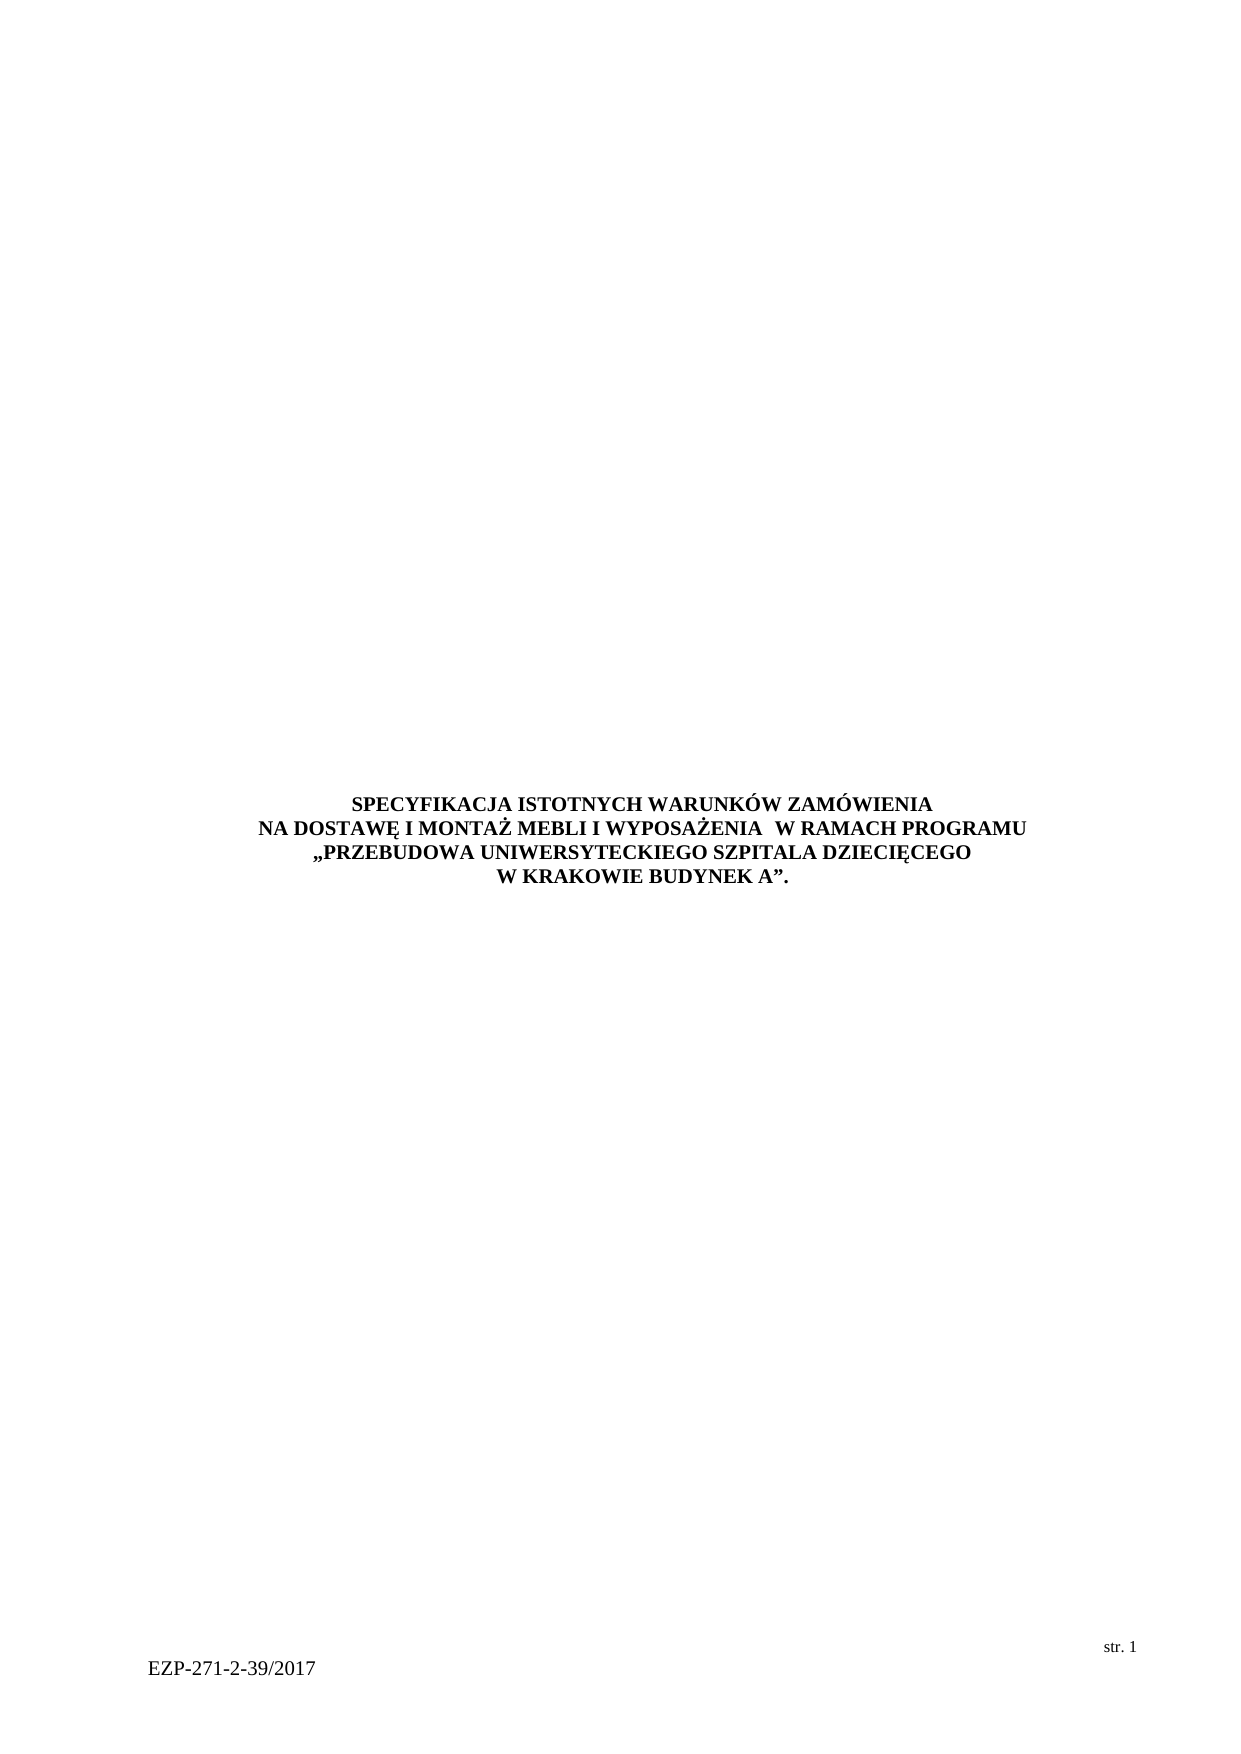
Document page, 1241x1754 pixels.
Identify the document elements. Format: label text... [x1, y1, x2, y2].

text W KRAKOWIE BUDYNEK A”. [148, 864, 1137, 888]
text NA DOSTAWĘ I MONTAŻ MEBLI I WYPOSAŻENIA W RAMACH PROGRAMU [148, 816, 1137, 840]
text „PRZEBUDOWA UNIWERSYTECKIEGO SZPITALA DZIECIĘCEGO [148, 840, 1137, 864]
text SPECYFIKACJA ISTOTNYCH WARUNKÓW ZAMÓWIENIA [148, 792, 1137, 816]
